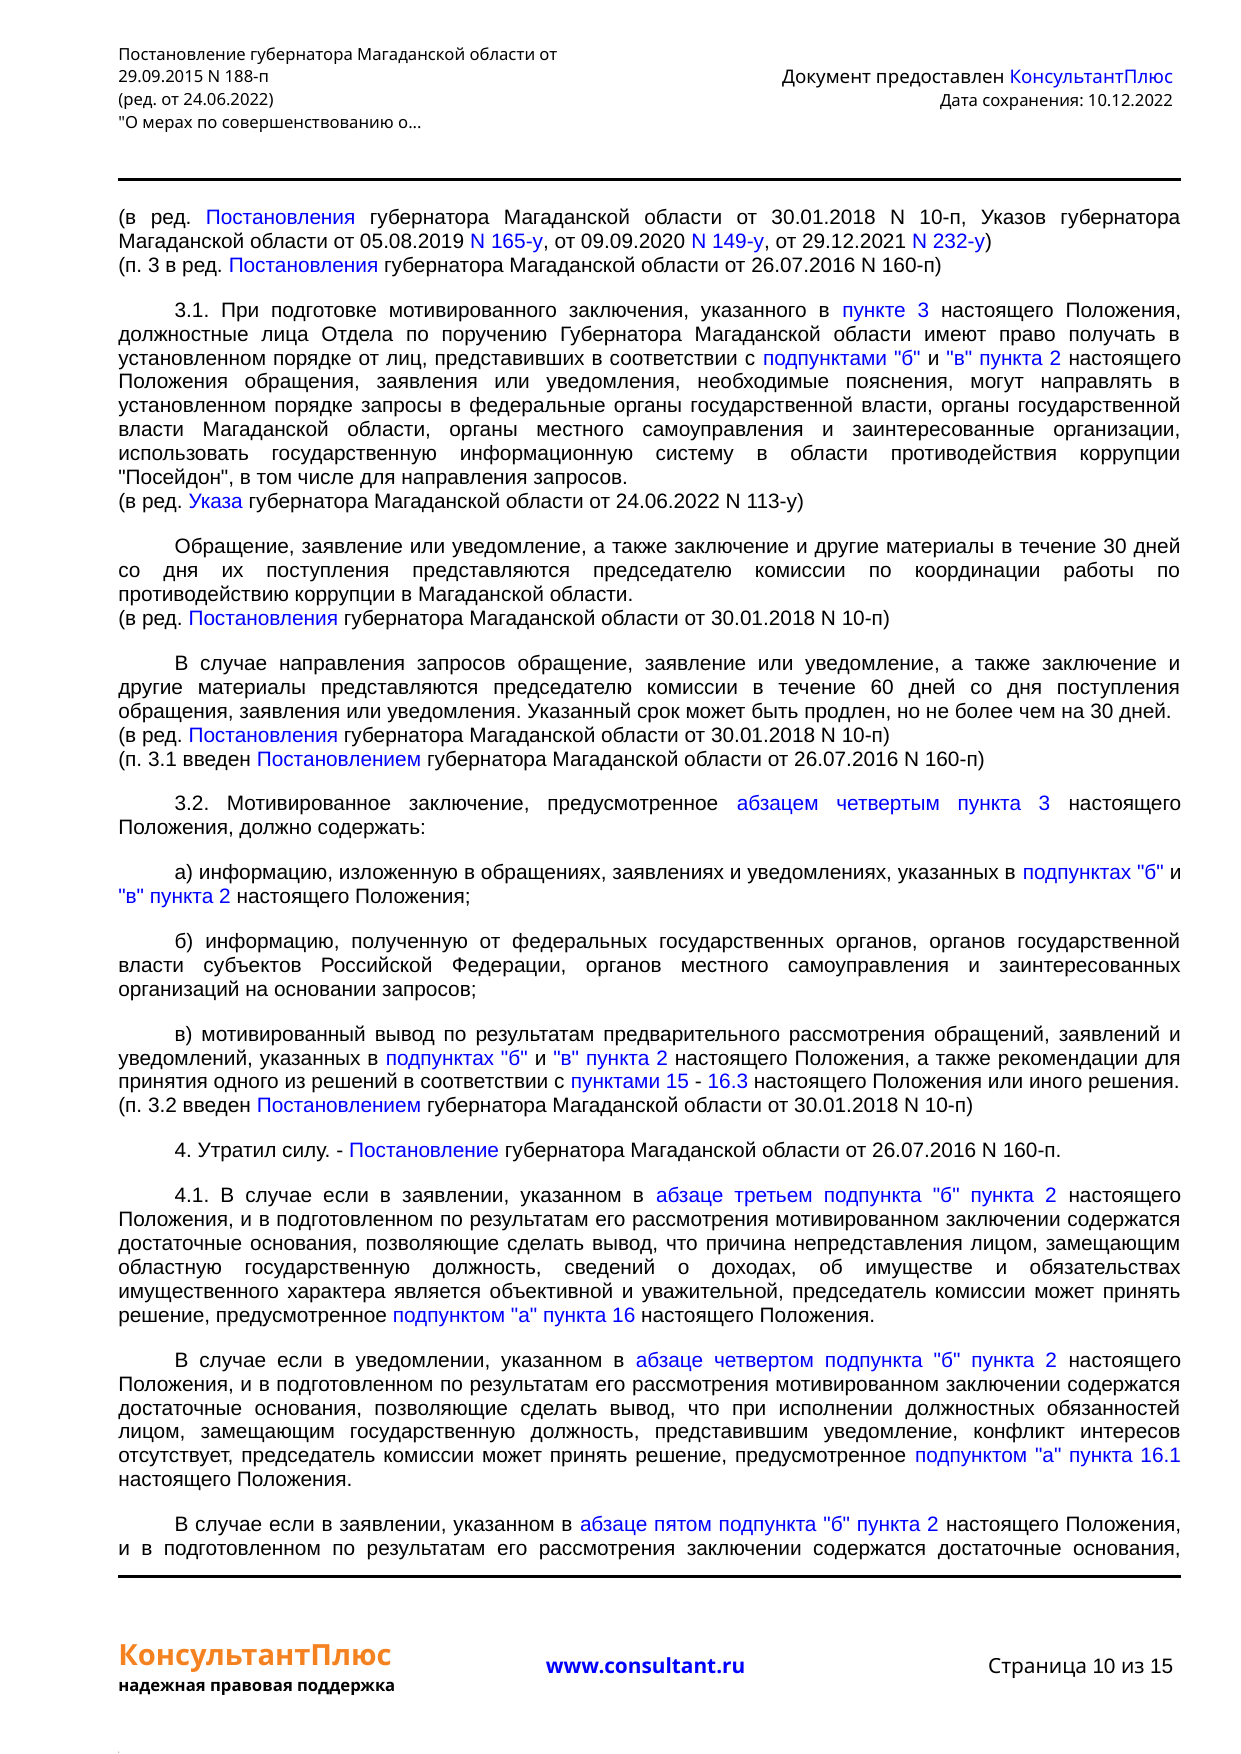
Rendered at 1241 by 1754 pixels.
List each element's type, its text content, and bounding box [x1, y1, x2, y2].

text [118, 1512, 1181, 1560]
text б) информацию, полученную от федеральных государственных органов, органов государственной власти субъектов Российской Федерации, органов местного самоуправления и заинтересованных организаций на основании запросов; [118, 929, 1181, 1001]
text Обращение, заявление или уведомление, а также заключение и другие материалы в течение 30 дней со дня их поступления представляются председателю комиссии по координации работы по противодействию коррупции в Магаданской области. [118, 534, 1181, 606]
text а) информацию, изложенную в обращениях, заявлениях и уведомлениях, указанных в подпунктах "б" и "в" пункта 2 настоящего Положения; [118, 860, 1181, 908]
text В случае направления запросов обращение, заявление или уведомление, а также заключение и другие материалы представляются председателю комиссии в течение 60 дней со дня поступления обращения, заявления или уведомления. Указанный срок может быть продлен, но не более чем на 30 дней. [118, 651, 1181, 722]
text 3.1. При подготовке мотивированного заключения, указанного в пункте 3 настоящего Положения, должностные лица Отдела по поручению Губернатора Магаданской области имеют право получать в установленном порядке от лиц, представивших в соответствии с подпунктами "б" и "в" пункта 2 настоящего Положения обращения, заявления или уведомления, необходимые пояснения, могут направлять в установленном порядке запросы в федеральные органы государственной власти, органы государственной власти Магаданской области, органы местного самоуправления и заинтересованные организации, использовать государственную информационную систему в области противодействия коррупции "Посейдон", в том числе для направления запросов. [118, 297, 1181, 489]
text В случае если в уведомлении, указанном в абзаце четвертом подпункта "б" пункта 2 настоящего Положения, и в подготовленном по результатам его рассмотрения мотивированном заключении содержатся достаточные основания, позволяющие сделать вывод, что при исполнении должностных обязанностей лицом, замещающим государственную должность, представившим уведомление, конфликт интересов отсутствует, председатель комиссии может принять решение, предусмотренное подпунктом "а" пункта 16.1 настоящего Положения. [118, 1347, 1181, 1491]
text (в ред. Постановления губернатора Магаданской области от 30.01.2018 N 10-п) [118, 606, 1181, 630]
text 3.2. Мотивированное заключение, предусмотренное абзацем четвертым пункта 3 настоящего Положения, должно содержать: [118, 791, 1181, 839]
text 4.1. В случае если в заявлении, указанном в абзаце третьем подпункта "б" пункта 2 настоящего Положения, и в подготовленном по результатам его рассмотрения мотивированном заключении содержатся достаточные основания, позволяющие сделать вывод, что причина непредставления лицом, замещающим областную государственную должность, сведений о доходах, об имуществе и обязательствах имущественного характера является объективной и уважительной, председатель комиссии может принять решение, предусмотренное подпунктом "а" пункта 16 настоящего Положения. [118, 1183, 1181, 1327]
text (в ред. Постановления губернатора Магаданской области от 30.01.2018 N 10-п, Указов губернатора Магаданской области от 05.08.2019 N 165-у, от 09.09.2020 N 149-у, от 29.12.2021 N 232-у) [118, 205, 1181, 253]
text (в ред. Указа губернатора Магаданской области от 24.06.2022 N 113-у) [118, 489, 1181, 513]
text 4. Утратил силу. - Постановление губернатора Магаданской области от 26.07.2016 N 160-п. [118, 1138, 1181, 1162]
text в) мотивированный вывод по результатам предварительного рассмотрения обращений, заявлений и уведомлений, указанных в подпунктах "б" и "в" пункта 2 настоящего Положения, а также рекомендации для принятия одного из решений в соответствии с пунктами 15 - 16.3 настоящего Положения или иного решения. [118, 1021, 1181, 1093]
text (в ред. Постановления губернатора Магаданской области от 30.01.2018 N 10-п) [118, 722, 1181, 746]
text (п. 3 в ред. Постановления губернатора Магаданской области от 26.07.2016 N 160-п) [118, 253, 1181, 277]
text (п. 3.1 введен Постановлением губернатора Магаданской области от 26.07.2016 N 160-п) [118, 746, 1181, 770]
text (п. 3.2 введен Постановлением губернатора Магаданской области от 30.01.2018 N 10-п) [118, 1093, 1181, 1117]
